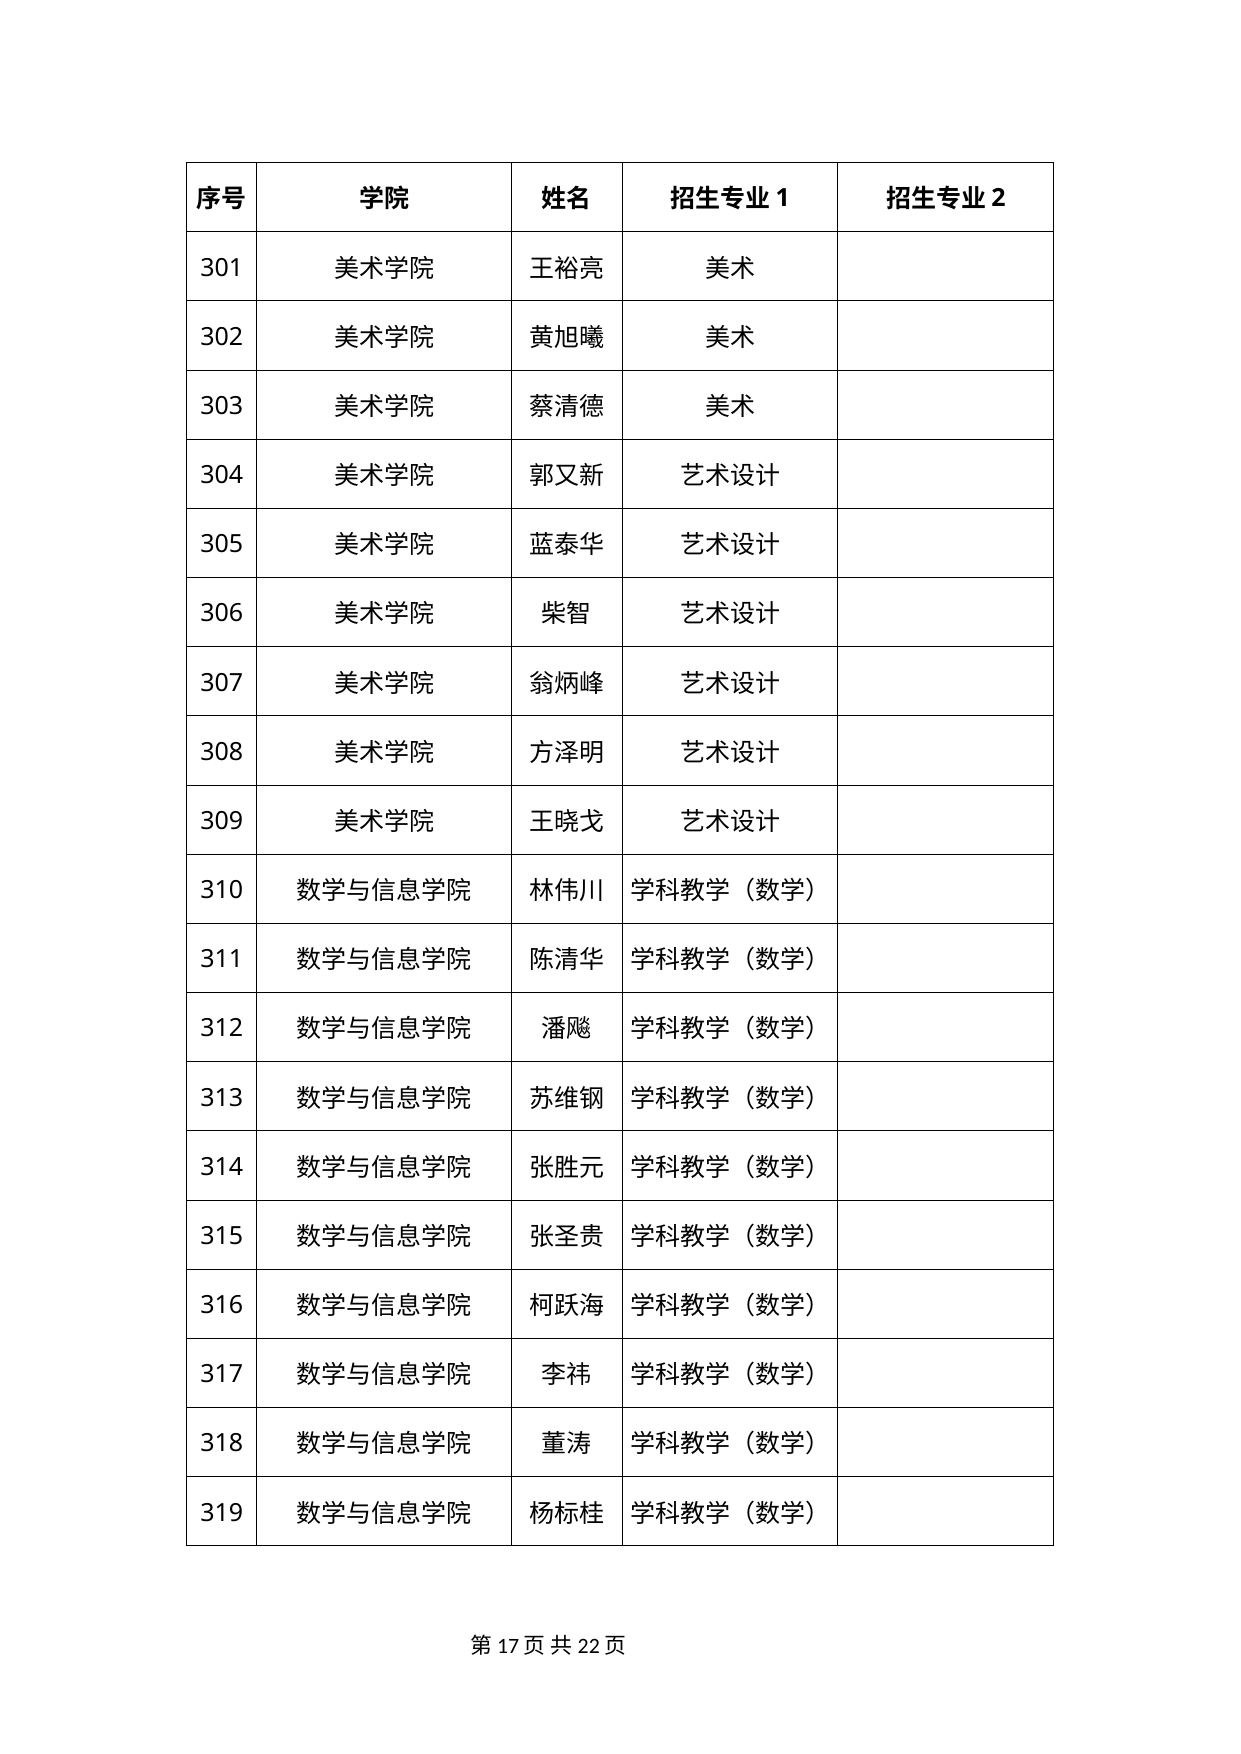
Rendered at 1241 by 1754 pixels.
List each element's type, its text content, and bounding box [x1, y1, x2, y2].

table_cell [838, 578, 1053, 646]
table_cell 艺术设计 [623, 578, 837, 646]
table_cell 学科教学（数学） [623, 1408, 837, 1476]
table_cell [838, 301, 1053, 369]
table_cell 学科教学（数学） [623, 1201, 837, 1269]
table_cell 艺术设计 [623, 647, 837, 715]
table_cell 美术学院 [257, 371, 511, 439]
table_header 姓名 [512, 163, 622, 231]
table_cell 学科教学（数学） [623, 1131, 837, 1199]
table_cell 304 [187, 440, 256, 508]
table_cell 张圣贵 [512, 1201, 622, 1269]
table_cell 数学与信息学院 [257, 855, 511, 923]
table_cell 308 [187, 716, 256, 784]
table_cell [838, 232, 1053, 300]
table_cell 310 [187, 855, 256, 923]
table_cell 314 [187, 1131, 256, 1199]
table_cell [838, 924, 1053, 992]
table_cell [838, 993, 1053, 1061]
table_cell 艺术设计 [623, 509, 837, 577]
table_cell 学科教学（数学） [623, 1339, 837, 1407]
table_cell 方泽明 [512, 716, 622, 784]
table_cell 301 [187, 232, 256, 300]
table_cell [838, 647, 1053, 715]
table_cell 数学与信息学院 [257, 1062, 511, 1130]
table_cell 柴智 [512, 578, 622, 646]
table_cell 美术学院 [257, 232, 511, 300]
table_cell 陈清华 [512, 924, 622, 992]
table_cell 潘飚 [512, 993, 622, 1061]
table_cell 302 [187, 301, 256, 369]
table_cell [838, 716, 1053, 784]
table_header 学院 [257, 163, 511, 231]
table_cell 318 [187, 1408, 256, 1476]
table_cell 黄旭曦 [512, 301, 622, 369]
table_cell 数学与信息学院 [257, 1131, 511, 1199]
table_cell 蔡清德 [512, 371, 622, 439]
table_cell [838, 855, 1053, 923]
table_cell 杨标桂 [512, 1477, 622, 1545]
table_cell 数学与信息学院 [257, 1339, 511, 1407]
table_cell [838, 371, 1053, 439]
table_cell 数学与信息学院 [257, 1408, 511, 1476]
table_cell 309 [187, 786, 256, 854]
table_cell [838, 1270, 1053, 1338]
table_cell 306 [187, 578, 256, 646]
table_cell [838, 1408, 1053, 1476]
table_cell [838, 1131, 1053, 1199]
table_cell 313 [187, 1062, 256, 1130]
table_cell 美术学院 [257, 440, 511, 508]
table_cell 美术学院 [257, 647, 511, 715]
table_cell 林伟川 [512, 855, 622, 923]
table_cell 美术学院 [257, 509, 511, 577]
table_cell [838, 1477, 1053, 1545]
table_cell 311 [187, 924, 256, 992]
table_header 招生专业1 [623, 163, 837, 231]
table_cell 艺术设计 [623, 786, 837, 854]
table_cell 学科教学（数学） [623, 1062, 837, 1130]
table_cell 美术 [623, 232, 837, 300]
table_cell 张胜元 [512, 1131, 622, 1199]
table_cell 李祎 [512, 1339, 622, 1407]
table_cell 317 [187, 1339, 256, 1407]
table_cell 王裕亮 [512, 232, 622, 300]
table_cell 美术学院 [257, 301, 511, 369]
table_cell 312 [187, 993, 256, 1061]
table_cell 翁炳峰 [512, 647, 622, 715]
table_header 序号 [187, 163, 256, 231]
table_cell [838, 1339, 1053, 1407]
table_cell [838, 440, 1053, 508]
table_cell 303 [187, 371, 256, 439]
table_cell 数学与信息学院 [257, 924, 511, 992]
table_cell [838, 1201, 1053, 1269]
table_cell 美术 [623, 301, 837, 369]
table_cell 蓝泰华 [512, 509, 622, 577]
table_cell 董涛 [512, 1408, 622, 1476]
table_cell [838, 509, 1053, 577]
table_cell [838, 1062, 1053, 1130]
table_cell 数学与信息学院 [257, 1201, 511, 1269]
table_header 招生专业2 [838, 163, 1053, 231]
table_cell 美术学院 [257, 716, 511, 784]
table_cell 学科教学（数学） [623, 1270, 837, 1338]
table_cell 数学与信息学院 [257, 1477, 511, 1545]
table_cell 数学与信息学院 [257, 993, 511, 1061]
table_cell 316 [187, 1270, 256, 1338]
table_cell 学科教学（数学） [623, 924, 837, 992]
table_cell 307 [187, 647, 256, 715]
table_cell 315 [187, 1201, 256, 1269]
table_cell 学科教学（数学） [623, 1477, 837, 1545]
table_cell 319 [187, 1477, 256, 1545]
table_cell 305 [187, 509, 256, 577]
table_cell 美术 [623, 371, 837, 439]
table_cell 美术学院 [257, 578, 511, 646]
table_cell 艺术设计 [623, 716, 837, 784]
table_cell 郭又新 [512, 440, 622, 508]
table_cell 柯跃海 [512, 1270, 622, 1338]
table_cell 学科教学（数学） [623, 993, 837, 1061]
table_cell 艺术设计 [623, 440, 837, 508]
table_cell 美术学院 [257, 786, 511, 854]
table_cell 苏维钢 [512, 1062, 622, 1130]
table_cell 数学与信息学院 [257, 1270, 511, 1338]
table_cell 王晓戈 [512, 786, 622, 854]
table_cell 学科教学（数学） [623, 855, 837, 923]
table_cell [838, 786, 1053, 854]
